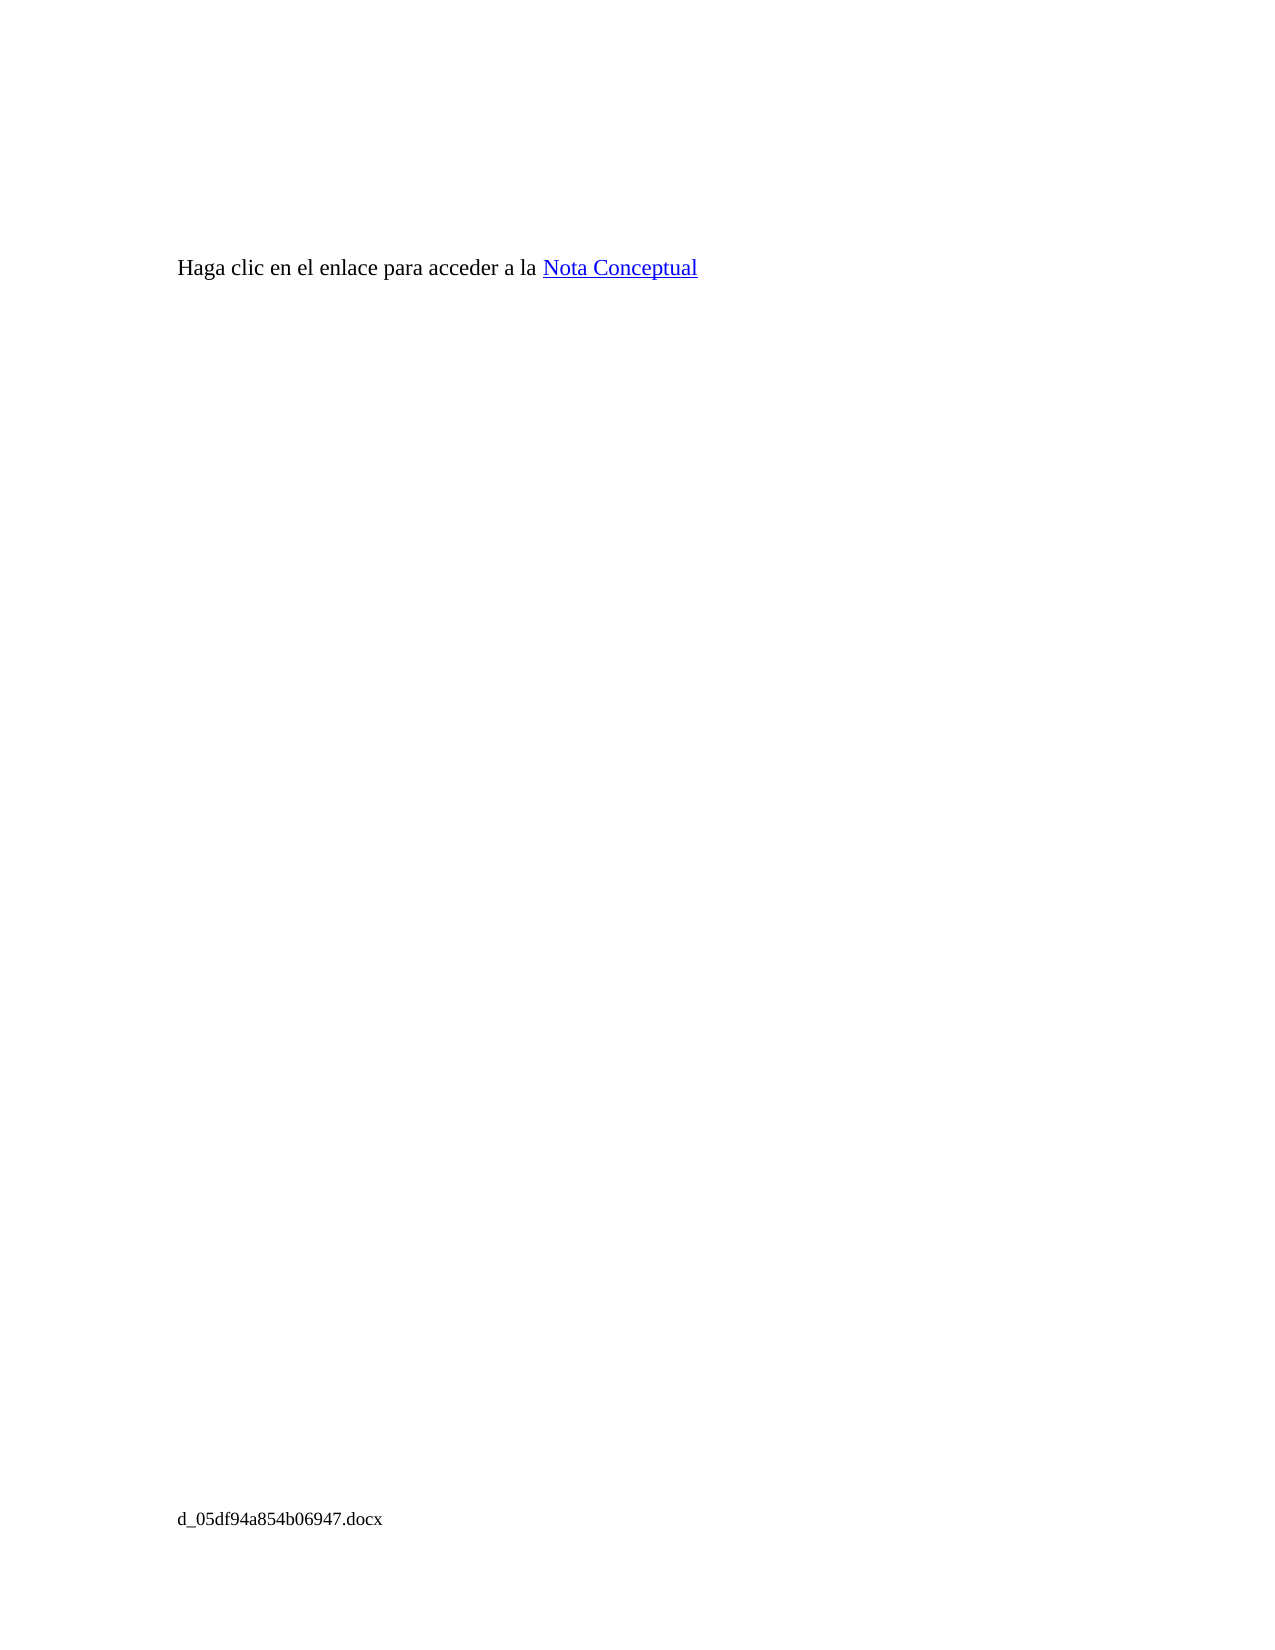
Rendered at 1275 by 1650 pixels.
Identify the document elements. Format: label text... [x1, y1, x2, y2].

text Haga clic en el enlace para acceder a la Nota Conceptual [177, 254, 1116, 281]
